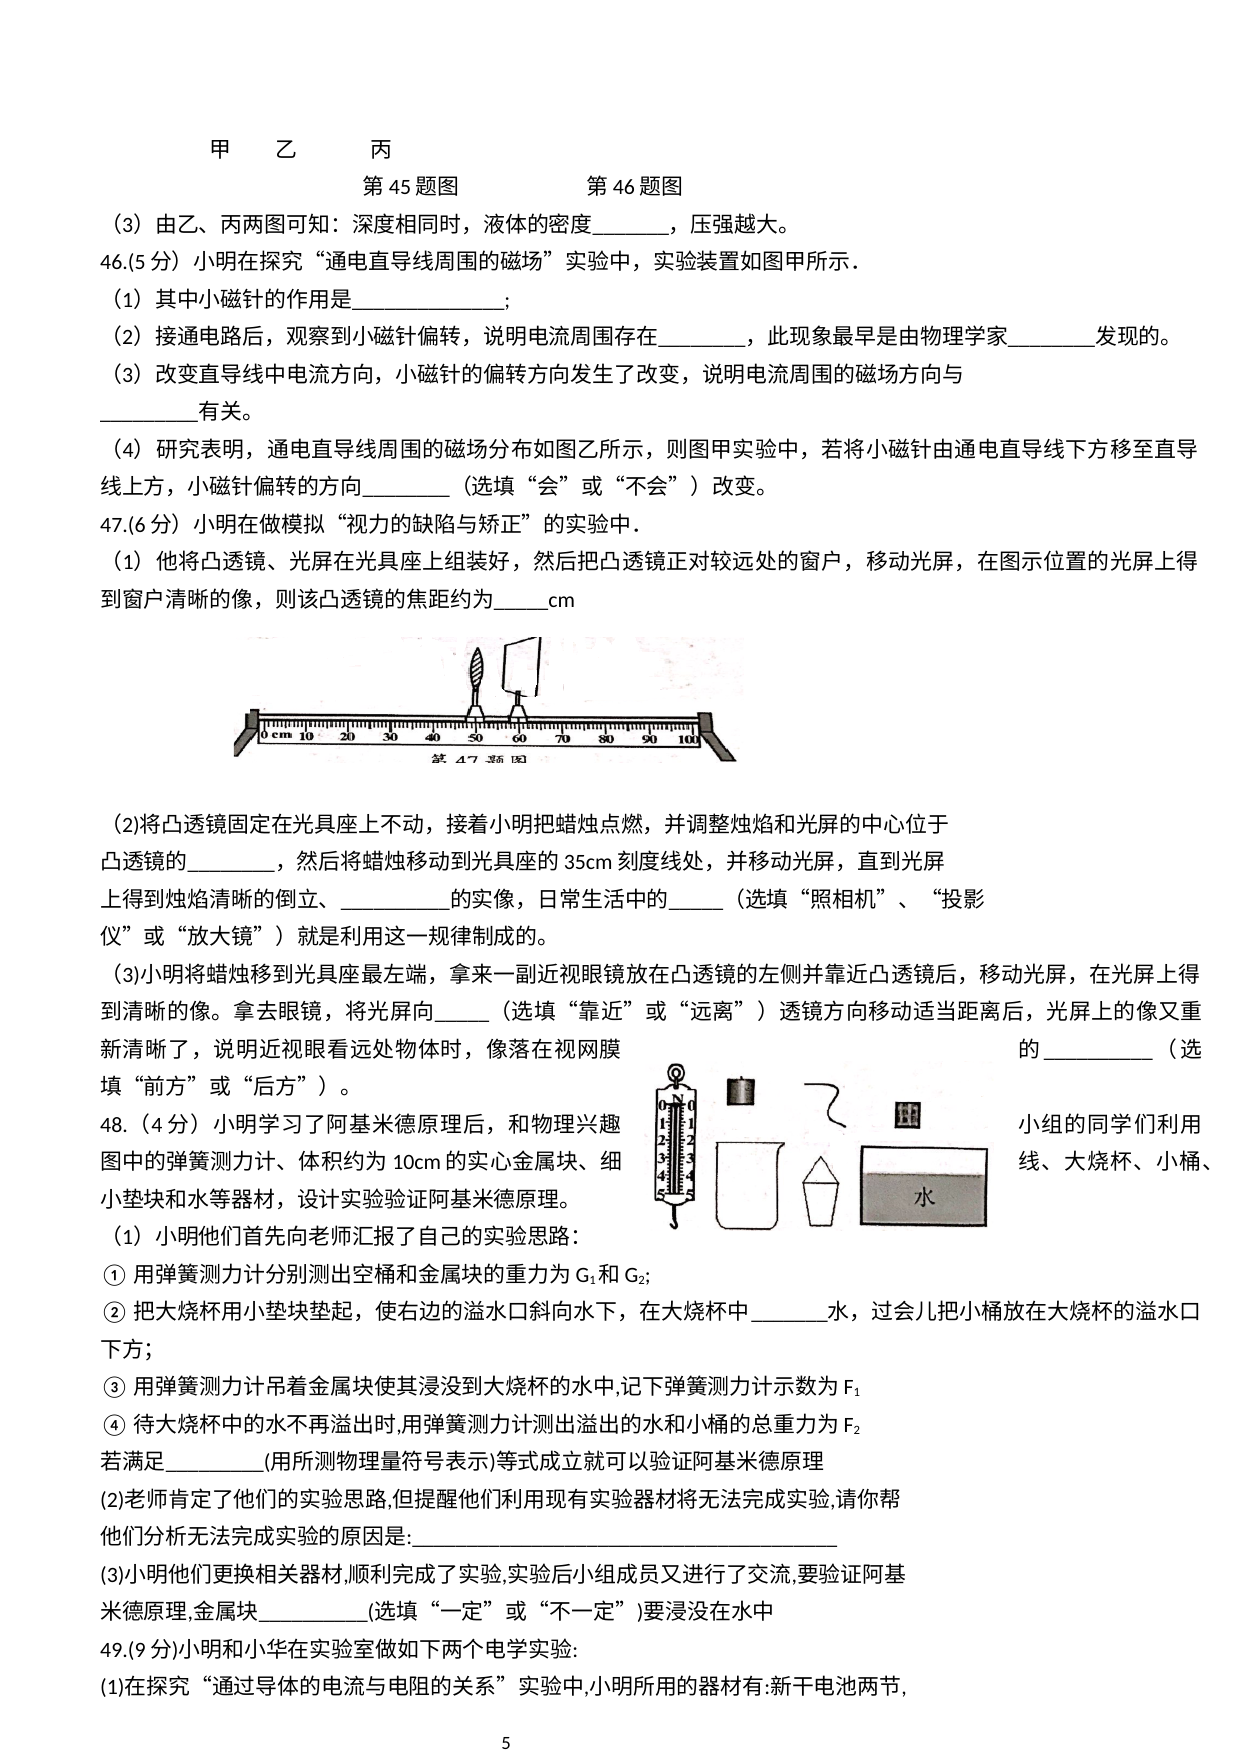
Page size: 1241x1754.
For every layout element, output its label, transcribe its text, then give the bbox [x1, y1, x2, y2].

text ②把大烧杯用小垫块垫起，使右边的溢水口斜向水下，在大烧杯中_______水，过会儿把小桶放在大烧杯的溢水口下方； [100, 1289, 1203, 1364]
text （2）接通电路后，观察到小磁针偏转，说明电流周围存在________，此现象最早是由物理学家________发现的。 [100, 314, 1203, 352]
text （1）其中小磁针的作用是______________; [100, 277, 1203, 314]
text 48.（4分）小明学习了阿基米德原理后，和物理兴趣小组的同学们利用图中的弹簧测力计、体积约为10cm的实心金属块、细线、大烧杯、小桶、小垫块和水等器材，设计实验验证阿基米德原理。 [100, 1102, 640, 1214]
text ①用弹簧测力计分别测出空桶和金属块的重力为G1和G2; [100, 1252, 1203, 1289]
picture [640, 1057, 999, 1230]
text ④待大烧杯中的水不再溢出时,用弹簧测力计测出溢出的水和小桶的总重力为F2 [100, 1402, 1203, 1439]
text 第45题图 第46题图 [100, 164, 1203, 202]
text 若满足_________(用所测物理量符号表示)等式成立就可以验证阿基米德原理 [100, 1439, 1203, 1477]
text 米德原理,金属块__________(选填“一定”或“不一定”)要浸没在水中 [100, 1589, 1203, 1627]
text (2)老师肯定了他们的实验思路,但提醒他们利用现有实验器材将无法完成实验,请你帮 [100, 1477, 1203, 1514]
text 48.（4分）小明学习了阿基米德原理后，和物理兴趣小组的同学们利用图中的弹簧测力计、体积约为10cm的实心金属块、细线、大烧杯、小桶、小垫块和水等器材，设计实验验证阿基米德原理。 [999, 1102, 1203, 1214]
text （4）研究表明，通电直导线周围的磁场分布如图乙所示，则图甲实验中，若将小磁针由通电直导线下方移至直导线上方，小磁针偏转的方向________（选填“会”或“不会”）改变。 [100, 427, 1203, 502]
text ③用弹簧测力计吊着金属块使其浸没到大烧杯的水中,记下弹簧测力计示数为F1 [100, 1364, 1203, 1402]
text （3）由乙、丙两图可知：深度相同时，液体的密度_______，压强越大。 [100, 202, 1203, 239]
text （1）小明他们首先向老师汇报了自己的实验思路： [100, 1214, 1203, 1252]
text _________有关。 [100, 389, 1203, 427]
text （3）改变直导线中电流方向，小磁针的偏转方向发生了改变，说明电流周围的磁场方向与 [100, 352, 1203, 389]
text （3)小明将蜡烛移到光具座最左端，拿来一副近视眼镜放在凸透镜的左侧并靠近凸透镜后，移动光屏，在光屏上得到清晰的像。拿去眼镜，将光屏向_____（选填“靠近”或“远离”）透镜方向移动适当距离后，光屏上的像又重新清晰了，说明近视眼看远处物体时，像落在视网膜的__________（选填“前方”或“后方”）。 [100, 952, 1203, 1102]
picture [232, 637, 745, 763]
text （2)将凸透镜固定在光具座上不动，接着小明把蜡烛点燃，并调整烛焰和光屏的中心位于 [100, 802, 1203, 839]
text 上得到烛焰清晰的倒立、__________的实像，日常生活中的_____（选填“照相机”、“投影 [100, 877, 1203, 914]
text （1）他将凸透镜、光屏在光具座上组装好，然后把凸透镜正对较远处的窗户，移动光屏，在图示位置的光屏上得到窗户清晰的像，则该凸透镜的焦距约为_____cm [100, 539, 1203, 614]
text 他们分析无法完成实验的原因是:_______________________________________ [100, 1514, 1203, 1552]
text 甲 乙 丙 [100, 127, 1203, 164]
text 46.(5分）小明在探究“通电直导线周围的磁场”实验中，实验装置如图甲所示． [100, 239, 1203, 277]
text 49.(9分)小明和小华在实验室做如下两个电学实验: [100, 1627, 1203, 1664]
text 仪”或“放大镜”）就是利用这一规律制成的。 [100, 914, 1203, 952]
text (3)小明他们更换相关器材,顺利完成了实验,实验后小组成员又进行了交流,要验证阿基 [100, 1552, 1203, 1589]
text 凸透镜的________，然后将蜡烛移动到光具座的35cm刻度线处，并移动光屏，直到光屏 [100, 839, 1203, 877]
text 47.(6分）小明在做模拟“视力的缺陷与矫正”的实验中． [100, 502, 1203, 539]
text (1)在探究“通过导体的电流与电阻的关系”实验中,小明所用的器材有:新干电池两节, [100, 1664, 1203, 1702]
